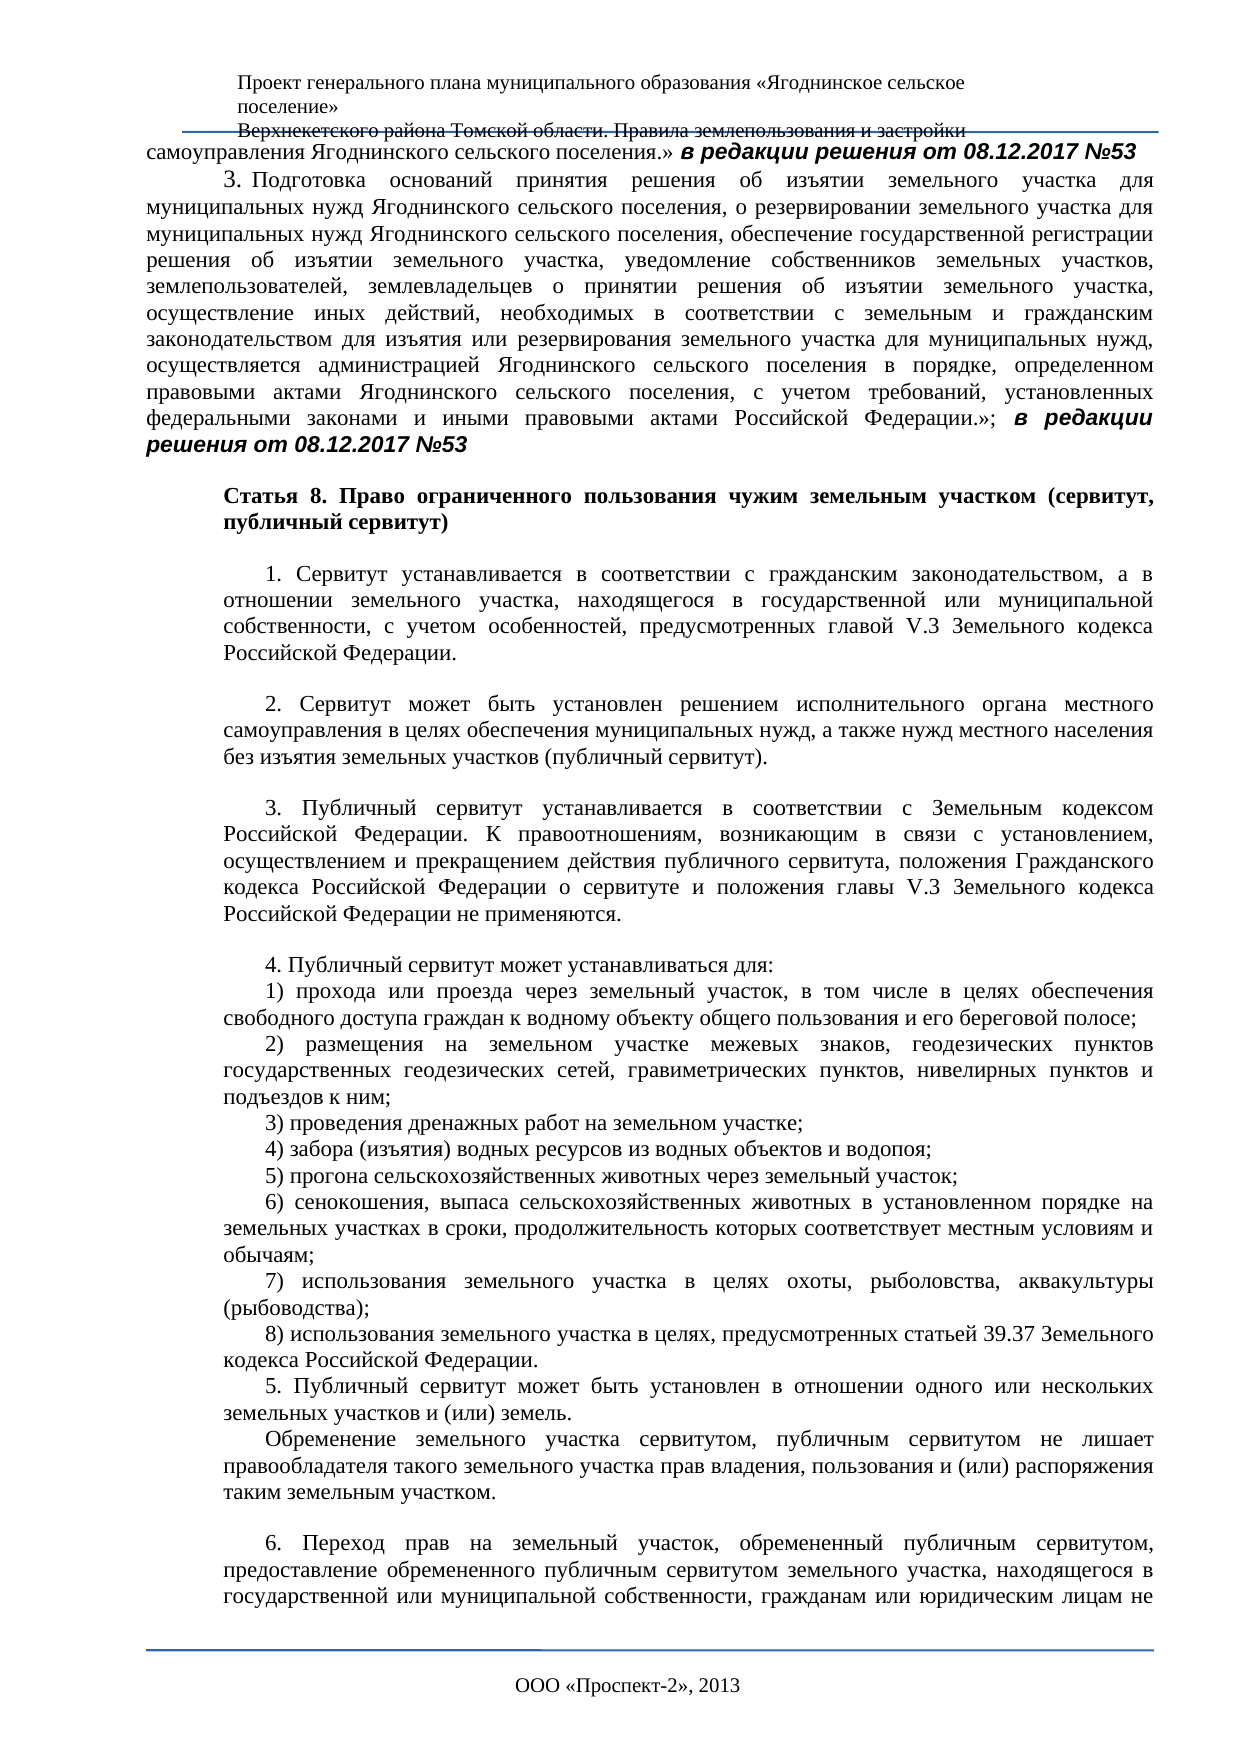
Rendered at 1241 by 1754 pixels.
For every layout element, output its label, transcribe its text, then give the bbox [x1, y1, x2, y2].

text Обременение земельного участка сервитутом, публичным сервитутом не лишает правообладателя такого земельного участка прав владения, пользования и (или) распоряжения таким земельным участком. [223, 1425, 1155, 1504]
text 5) прогона сельскохозяйственных животных через земельный участок; [223, 1162, 1155, 1188]
text 2) размещения на земельном участке межевых знаков, геодезических пунктов государственных геодезических сетей, гравиметрических пунктов, нивелирных пунктов и подъездов к ним; [223, 1030, 1155, 1109]
text 6) сенокошения, выпаса сельскохозяйственных животных в установленном порядке на земельных участках в сроки, продолжительность которых соответствует местным условиям и обычаям; [223, 1188, 1155, 1267]
list Подготовка оснований принятия решения об изъятии земельного участка для муниципальных нужд Ягоднинского сельского поселения, о резервировании земельного участка для муниципальных нужд Ягоднинского сельского поселения, обеспечение государственной регистрации решения об изъятии земельного участка, уведомление собственников земельных участков, землепользователей, землевладельцев о принятии решения об изъятии земельного участка, осуществление иных действий, необходимых в соответствии с земельным и гражданским законодательством для изъятия или резервирования земельного участка для муниципальных нужд, осуществляется администрацией Ягоднинского сельского поселения в порядке, определенном правовыми актами Ягоднинского сельского поселения, с учетом требований, установленных федеральными законами и иными правовыми актами Российской Федерации.»; в редакции решения от 08.12.2017 №53 [146, 164, 1155, 457]
text 4) забора (изъятия) водных ресурсов из водных объектов и водопоя; [223, 1135, 1155, 1162]
text 4. Публичный сервитут может устанавливаться для: [223, 951, 1155, 977]
text 8) использования земельного участка в целях, предусмотренных статьей 39.37 Земельного кодекса Российской Федерации. [223, 1320, 1155, 1373]
text 1) прохода или проезда через земельный участок, в том числе в целях обеспечения свободного доступа граждан к водному объекту общего пользования и его береговой полосе; [223, 977, 1155, 1030]
text 3. Публичный сервитут устанавливается в соответствии с Земельным кодексом Российской Федерации. К правоотношениям, возникающим в связи с установлением, осуществлением и прекращением действия публичного сервитута, положения Гражданского кодекса Российской Федерации о сервитуте и положения главы V.3 Земельного кодекса Российской Федерации не применяются. [223, 794, 1155, 926]
text 3) проведения дренажных работ на земельном участке; [223, 1109, 1155, 1135]
text 7) использования земельного участка в целях охоты, рыболовства, аквакультуры (рыбоводства); [223, 1267, 1155, 1320]
text 1. Сервитут устанавливается в соответствии с гражданским законодательством, а в отношении земельного участка, находящегося в государственной или муниципальной собственности, с учетом особенностей, предусмотренных главой V.3 Земельного кодекса Российской Федерации. [223, 560, 1155, 665]
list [146, 138, 1155, 164]
text Статья 8. Право ограниченного пользования чужим земельным участком (сервитут, публичный сервитут) [223, 482, 1155, 535]
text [223, 1529, 1155, 1608]
text 2. Сервитут может быть установлен решением исполнительного органа местного самоуправления в целях обеспечения муниципальных нужд, а также нужд местного населения без изъятия земельных участков (публичный сервитут). [223, 690, 1155, 769]
text 5. Публичный сервитут может быть установлен в отношении одного или нескольких земельных участков и (или) земель. [223, 1373, 1155, 1425]
